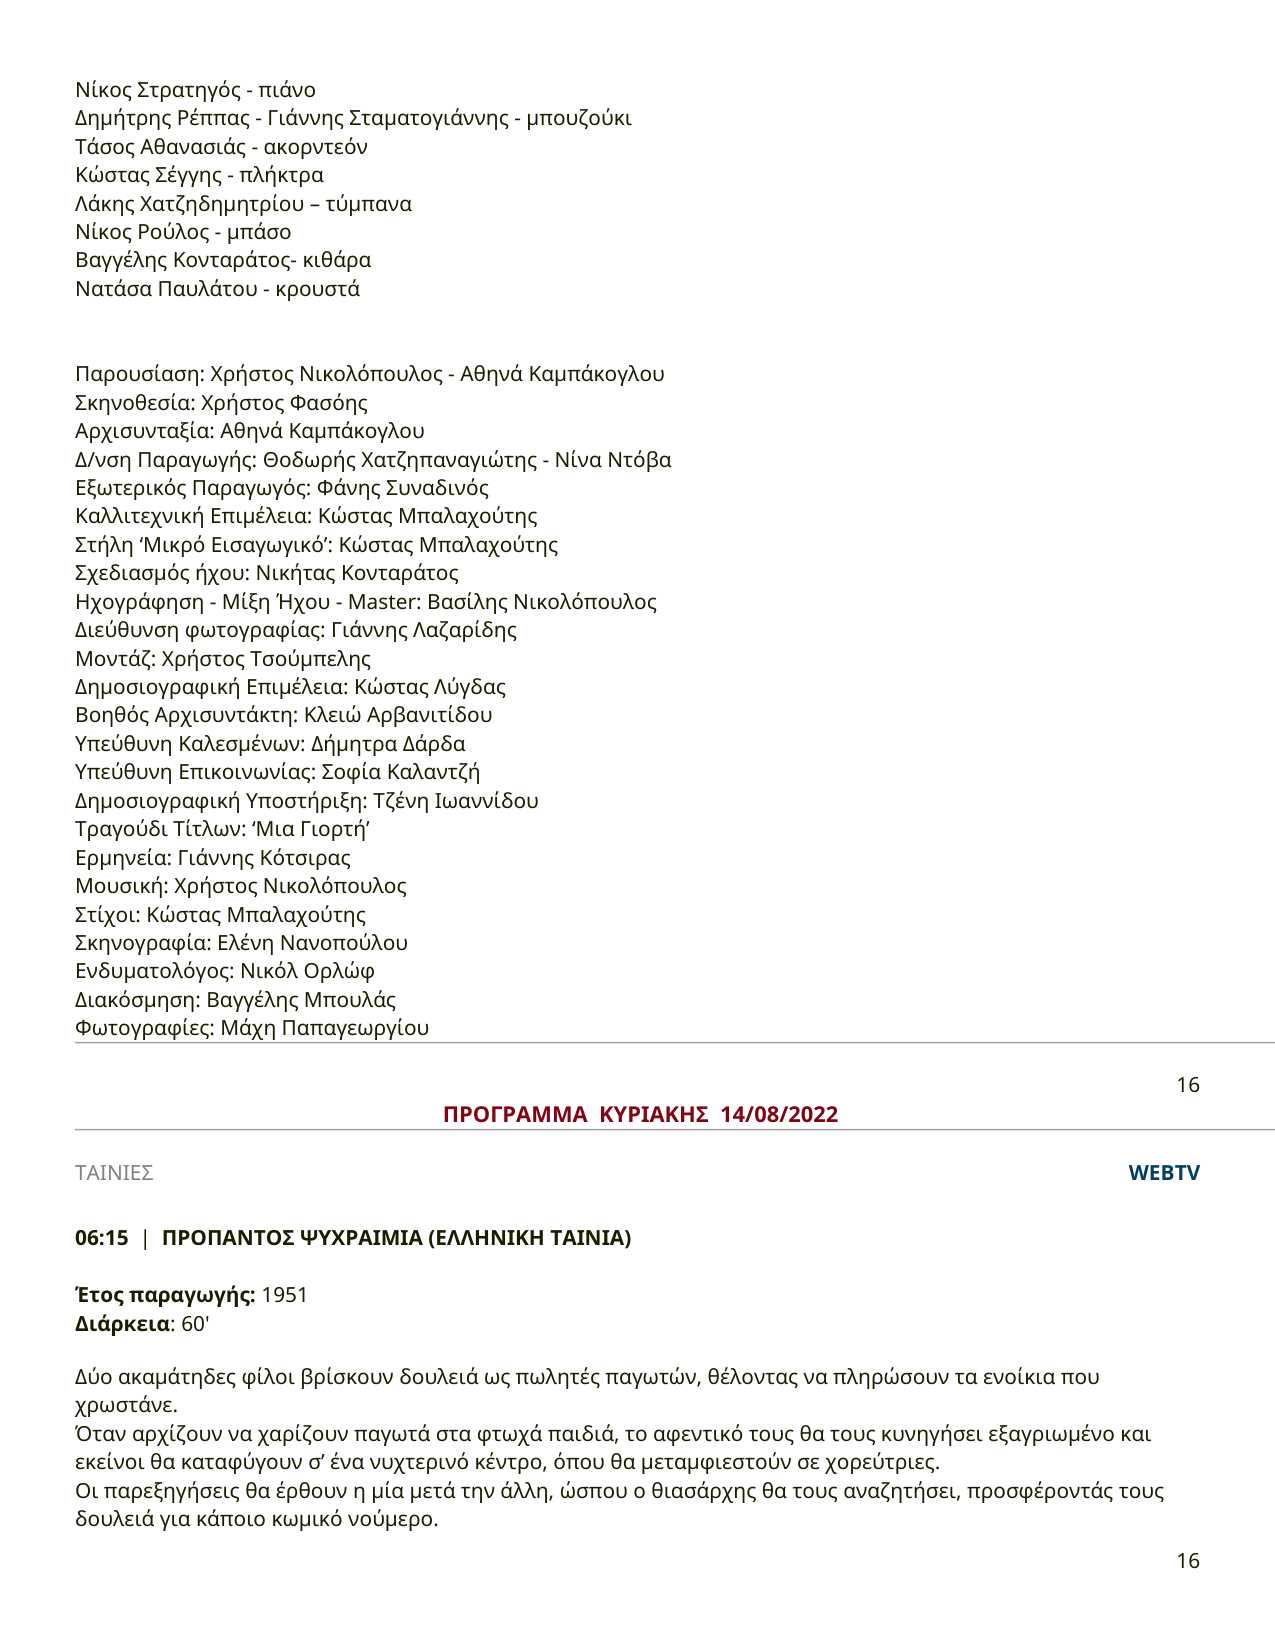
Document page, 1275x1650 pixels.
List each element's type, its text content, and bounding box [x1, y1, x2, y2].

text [75, 1362, 1200, 1533]
table_header WEBTV [638, 1158, 1200, 1186]
text ΠΡΟΓΡΑΜΜΑ ΚΥΡΙΑΚΗΣ 14/08/2022 [75, 1099, 1200, 1128]
text 06:15 | ΠΡΟΠΑΝΤΟΣ ΨΥΧΡΑΙΜΙΑ (ΕΛΛΗΝΙΚΗ ΤΑΙΝΙΑ) Έτος παραγωγής: 1951 Διάρκεια: 60' [75, 1186, 1200, 1337]
table_header ΤΑΙΝΙΕΣ [75, 1158, 637, 1186]
text Παρουσίαση: Χρήστος Νικολόπουλος - Αθηνά Καμπάκογλου Σκηνοθεσία: Χρήστος Φασόης Αρχισυνταξία: Αθηνά Καμπάκογλου Δ/νση Παραγωγής: Θοδωρής Χατζηπαναγιώτης - Νίνα Ντόβα Εξωτερικός Παραγωγός: Φάνης Συναδινός Καλλιτεχνική Επιμέλεια: Κώστας Μπαλαχούτης Στήλη ‘Μικρό Εισαγωγικό’: Κώστας Μπαλαχούτης Σχεδιασμός ήχου: Νικήτας Κονταράτος Ηχογράφηση - Μίξη Ήχου - Master: Βασίλης Νικολόπουλος Διεύθυνση φωτογραφίας: Γιάννης Λαζαρίδης Μοντάζ: Χρήστος Τσούμπελης Δημοσιογραφική Επιμέλεια: Κώστας Λύγδας Βοηθός Αρχισυντάκτη: Κλειώ Αρβανιτίδου Υπεύθυνη Καλεσμένων: Δήμητρα Δάρδα Υπεύθυνη Επικοινωνίας: Σοφία Καλαντζή Δημοσιογραφική Υποστήριξη: Τζένη Ιωαννίδου Τραγούδι Τίτλων: ‘Μια Γιορτή’ Ερμηνεία: Γιάννης Κότσιρας Μουσική: Χρήστος Νικολόπουλος Στίχοι: Κώστας Μπαλαχούτης Σκηνογραφία: Ελένη Νανοπούλου Ενδυματολόγος: Νικόλ Ορλώφ Διακόσμηση: Βαγγέλης Μπουλάς Φωτογραφίες: Μάχη Παπαγεωργίου [75, 302, 1200, 1041]
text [75, 75, 1200, 302]
